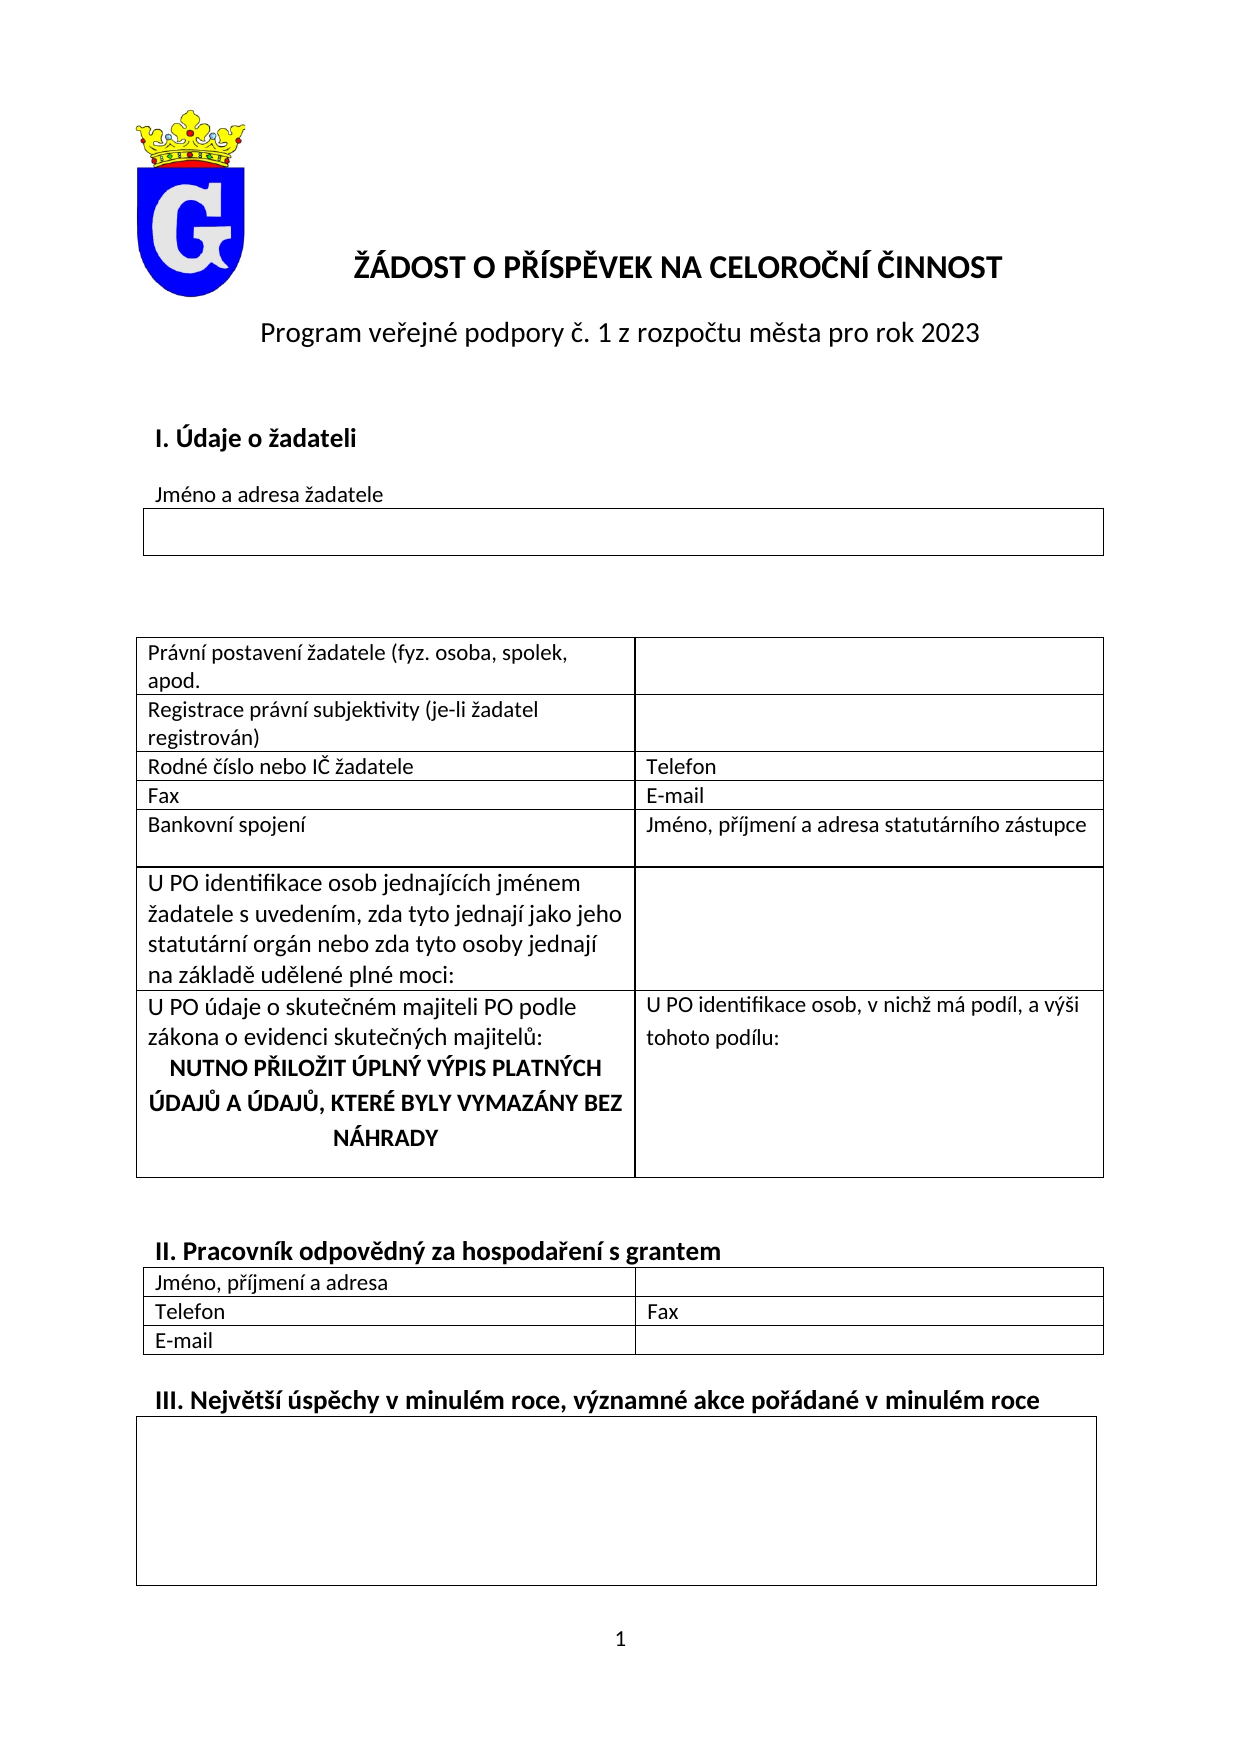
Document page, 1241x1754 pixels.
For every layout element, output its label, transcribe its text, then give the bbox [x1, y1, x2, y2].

table_header [137, 1417, 1096, 1585]
table_cell Fax [137, 781, 634, 809]
table_cell E-mail [636, 781, 1103, 809]
table_cell Registrace právní subjektivity (je-li žadatel registrován) [137, 695, 634, 751]
table_cell [636, 1326, 1103, 1354]
table_cell Telefon [144, 1297, 635, 1325]
picture [134, 107, 246, 298]
table_header Jméno, příjmení a adresa [144, 1268, 635, 1296]
text ŽÁDOST O PŘÍSPĚVEK NA CELOROČNÍ ČINNOST [246, 246, 1093, 287]
text III. Největší úspěchy v minulém roce, významné akce pořádané v minulém roce [155, 1383, 1093, 1416]
table_cell U PO údaje o skutečném majiteli PO podle zákona o evidenci skutečných majitelů: NUTNO PŘILOŽIT ÚPLNÝ VÝPIS PLATNÝCH ÚDAJŮ A ÚDAJŮ, KTERÉ BYLY VYMAZÁNY BEZ NÁHRADY [137, 991, 634, 1177]
table_cell [636, 695, 1103, 751]
table_cell [636, 868, 1103, 989]
text I. Údaje o žadateli [155, 421, 1093, 454]
table_cell E-mail [144, 1326, 635, 1354]
text Program veřejné podpory č. 1 z rozpočtu města pro rok 2023 [148, 314, 1093, 350]
table_cell U PO identifikace osob, v nichž má podíl, a výši tohoto podílu: [636, 991, 1103, 1177]
table_cell Rodné číslo nebo IČ žadatele [137, 752, 634, 780]
table_header [636, 1268, 1103, 1296]
table_cell Jméno, příjmení a adresa statutárního zástupce [636, 810, 1103, 866]
text II. Pracovník odpovědný za hospodaření s grantem [155, 1234, 1093, 1267]
table_cell Fax [636, 1297, 1103, 1325]
text Jméno a adresa žadatele [155, 480, 1093, 508]
table_header [636, 638, 1103, 694]
table_cell U PO identifikace osob jednajících jménem žadatele s uvedením, zda tyto jednají jako jeho statutární orgán nebo zda tyto osoby jednají na základě udělené plné moci: [137, 868, 634, 989]
table_header Právní postavení žadatele (fyz. osoba, spolek, apod. [137, 638, 634, 694]
table_cell Bankovní spojení [137, 810, 634, 866]
table_cell Telefon [636, 752, 1103, 780]
table_header [144, 509, 1103, 554]
